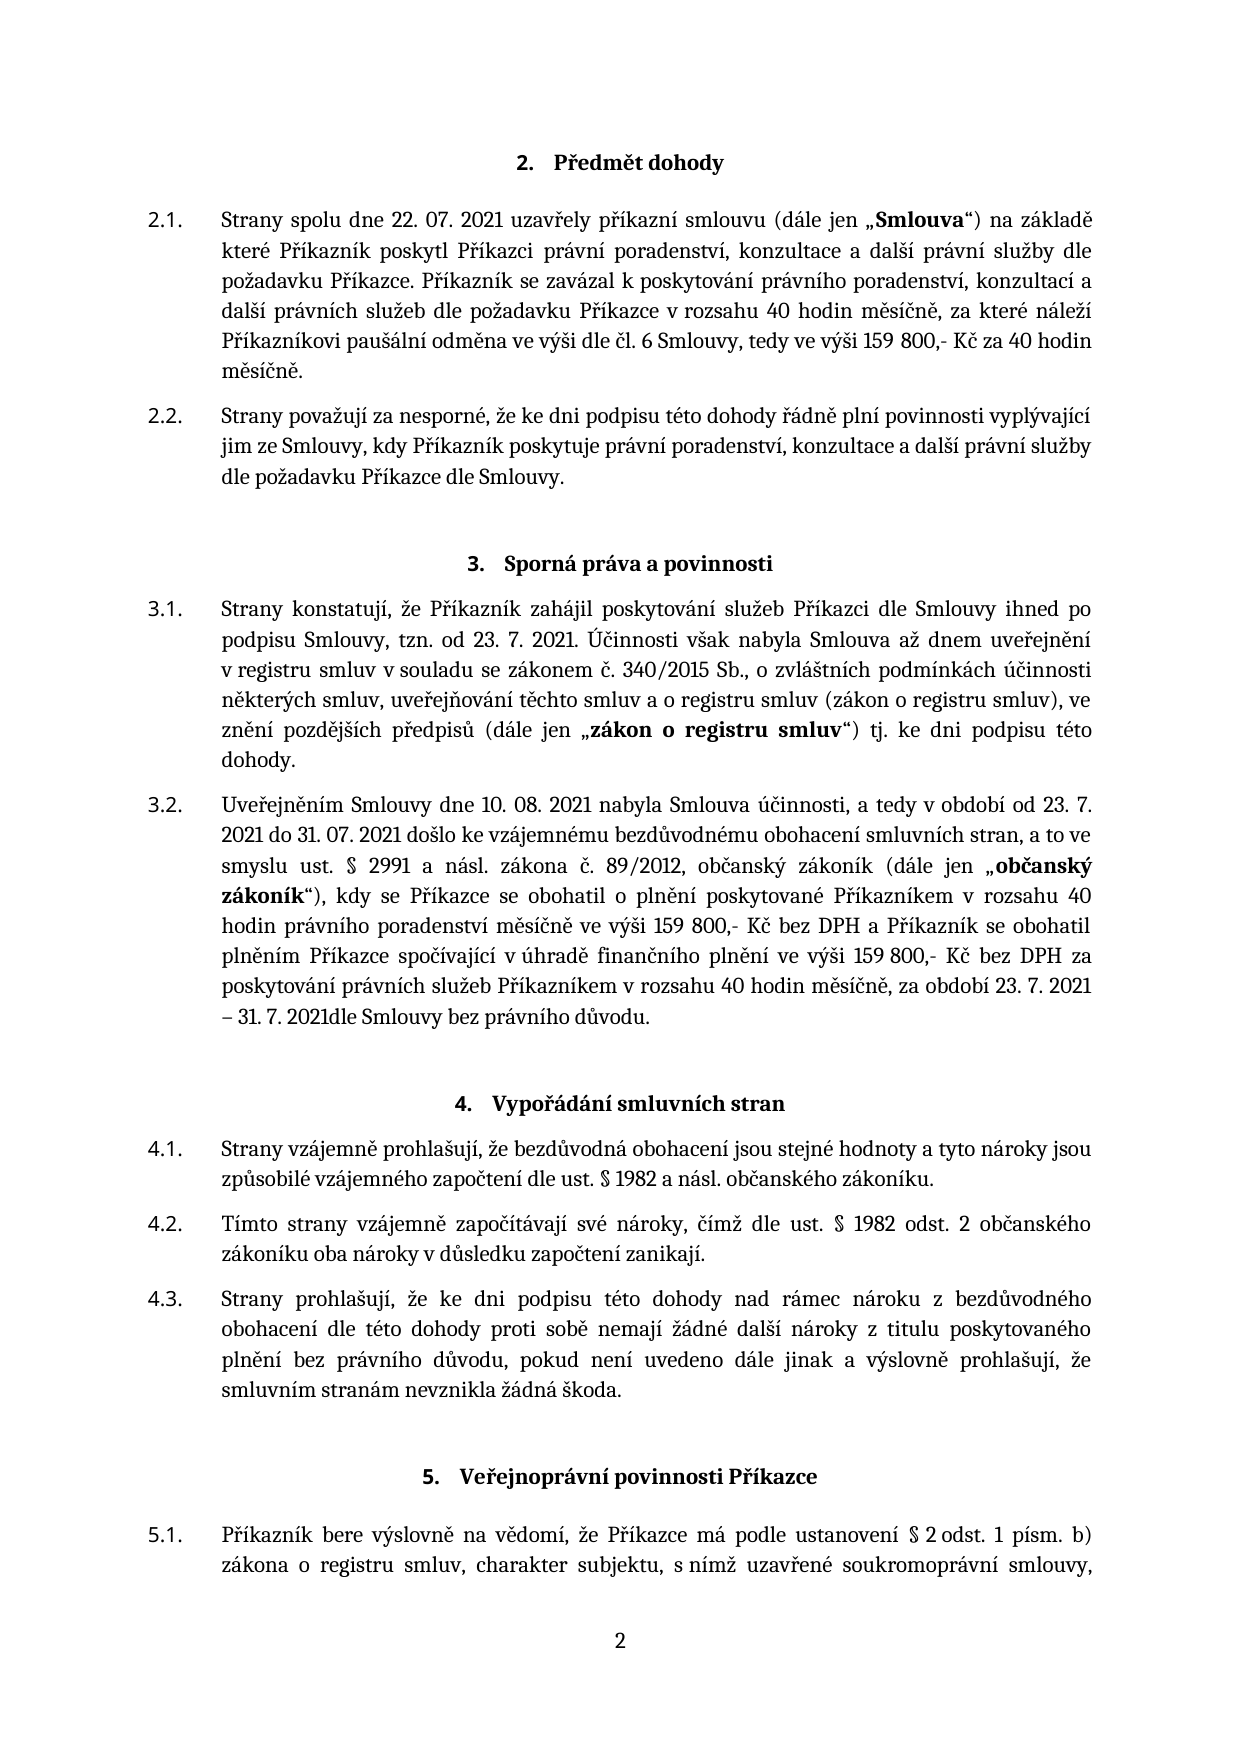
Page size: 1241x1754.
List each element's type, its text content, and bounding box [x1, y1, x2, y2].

list Strany spolu dne 22. 07. 2021 uzavřely příkazní smlouvu (dále jen „Smlouva“) na základě které Příkazník poskytl Příkazci právní poradenství, konzultace a další právní služby dle požadavku Příkazce. Příkazník se zavázal k poskytování právního poradenství, konzultací a další právních služeb dle požadavku Příkazce v rozsahu 40 hodin měsíčně, za které náleží Příkazníkovi paušální odměna ve výši dle čl. 6 Smlouvy, tedy ve výši 159 800,- Kč za 40 hodin měsíčně. [148, 205, 1093, 385]
list Vypořádání smluvních stran [148, 1089, 1093, 1117]
list Strany prohlašují, že ke dni podpisu této dohody nad rámec nároku z bezdůvodného obohacení dle této dohody proti sobě nemají žádné další nároky z titulu poskytovaného plnění bez právního důvodu, pokud není uvedeno dále jinak a výslovně prohlašují, že smluvním stranám nevznikla žádná škoda. [148, 1284, 1093, 1403]
list Strany konstatují, že Příkazník zahájil poskytování služeb Příkazci dle Smlouvy ihned po podpisu Smlouvy, tzn. od 23. 7. 2021. Účinnosti však nabyla Smlouva až dnem uveřejnění v registru smluv v souladu se zákonem č. 340/2015 Sb., o zvláštních podmínkách účinnosti některých smluv, uveřejňování těchto smluv a o registru smluv (zákon o registru smluv), ve znění pozdějších předpisů (dále jen „zákon o registru smluv“) tj. ke dni podpisu této dohody. [148, 594, 1093, 773]
list Strany považují za nesporné, že ke dni podpisu této dohody řádně plní povinnosti vyplývající jim ze Smlouvy, kdy Příkazník poskytuje právní poradenství, konzultace a další právní služby dle požadavku Příkazce dle Smlouvy. [148, 401, 1093, 490]
list Tímto strany vzájemně započítávají své nároky, čímž dle ust. § 1982 odst. 2 občanského zákoníku oba nároky v důsledku započtení zanikají. [148, 1209, 1093, 1268]
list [148, 1520, 1093, 1578]
list Předmět dohody [148, 148, 1093, 176]
list Strany vzájemně prohlašují, že bezdůvodná obohacení jsou stejné hodnoty a tyto nároky jsou způsobilé vzájemného započtení dle ust. § 1982 a násl. občanského zákoníku. [148, 1134, 1093, 1193]
list Uveřejněním Smlouvy dne 10. 08. 2021 nabyla Smlouva účinnosti, a tedy v období od 23. 7. 2021 do 31. 07. 2021 došlo ke vzájemnému bezdůvodnému obohacení smluvních stran, a to ve smyslu ust. § 2991 a násl. zákona č. 89/2012, občanský zákoník (dále jen „občanský zákoník“), kdy se Příkazce se obohatil o plnění poskytované Příkazníkem v rozsahu 40 hodin právního poradenství měsíčně ve výši 159 800,- Kč bez DPH a Příkazník se obohatil plněním Příkazce spočívající v úhradě finančního plnění ve výši 159 800,- Kč bez DPH za poskytování právních služeb Příkazníkem v rozsahu 40 hodin měsíčně, za období 23. 7. 2021 – 31. 7. 2021dle Smlouvy bez právního důvodu. [148, 790, 1093, 1030]
list Veřejnoprávní povinnosti Příkazce [148, 1462, 1093, 1491]
list Sporná práva a povinnosti [148, 549, 1093, 577]
